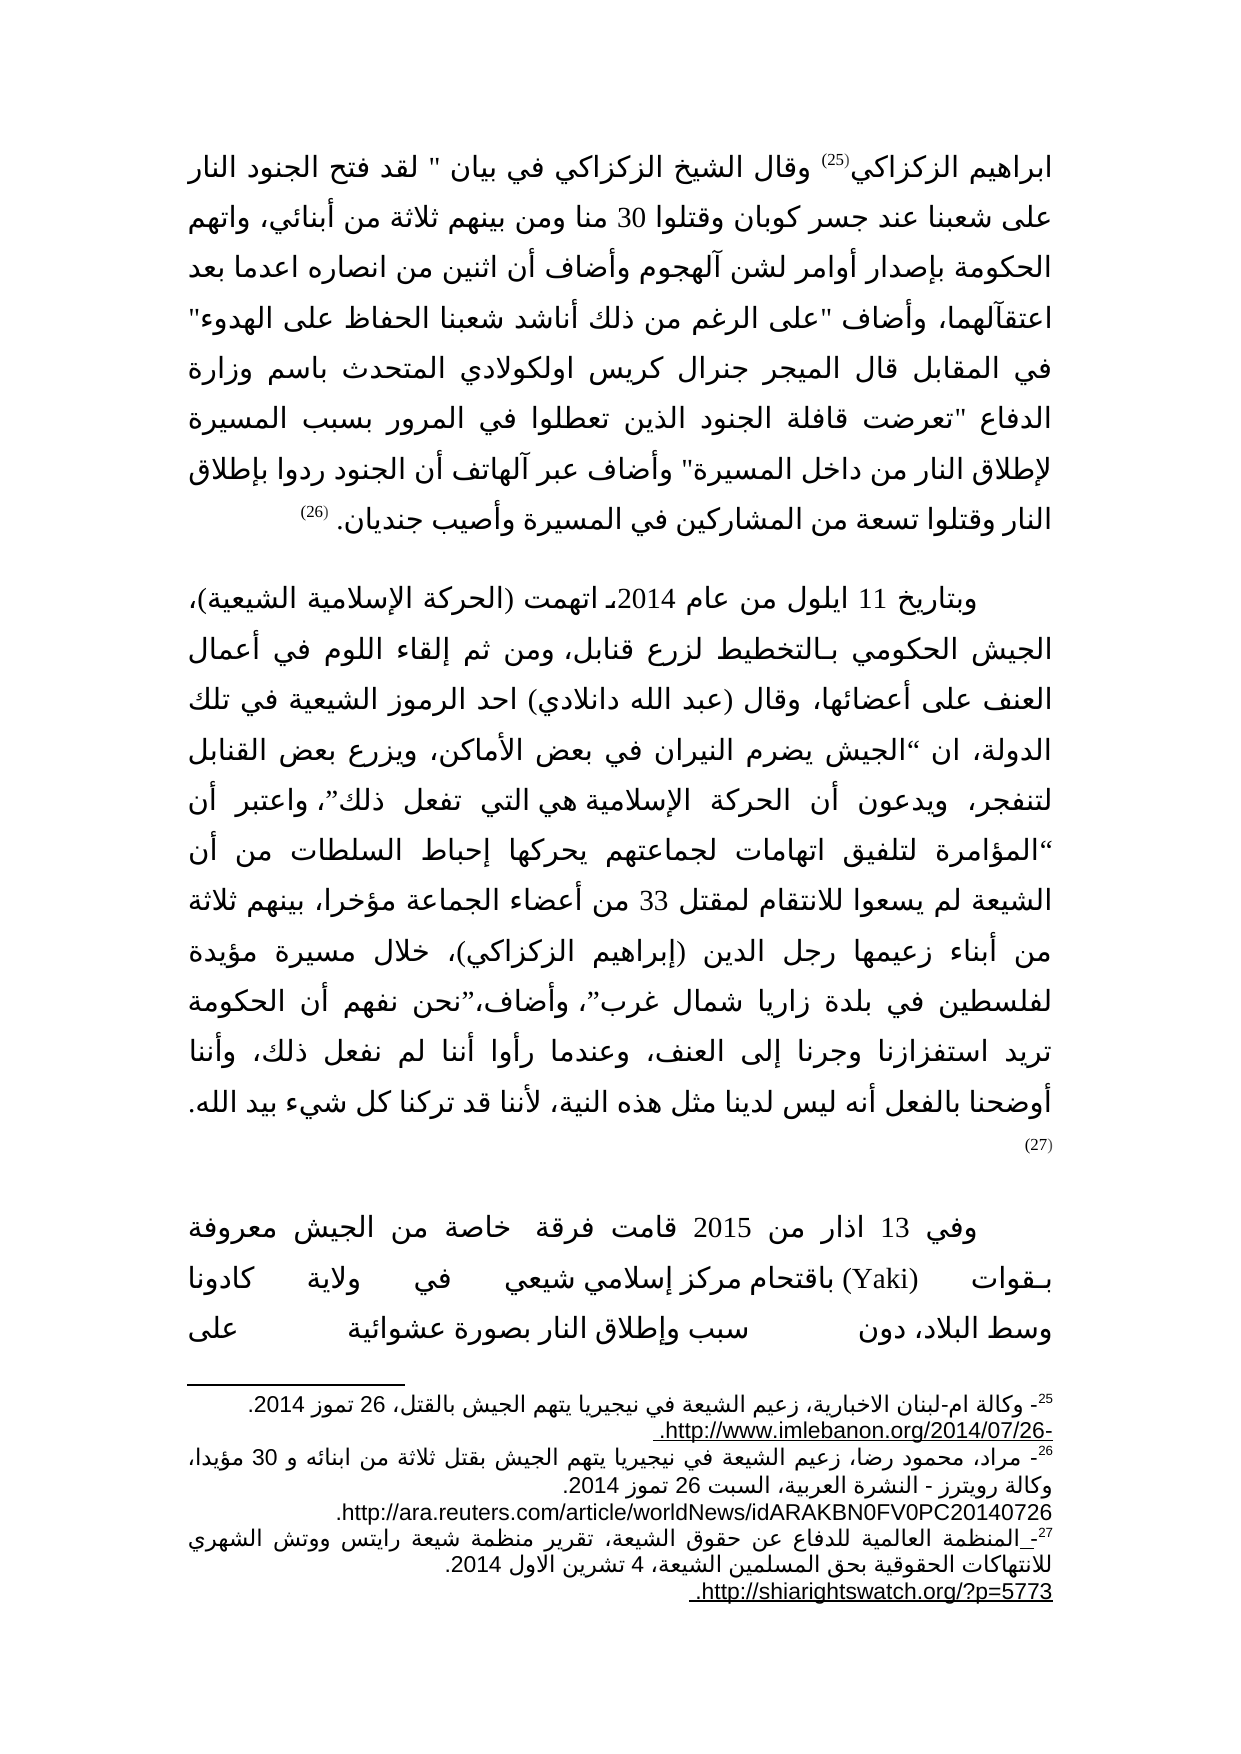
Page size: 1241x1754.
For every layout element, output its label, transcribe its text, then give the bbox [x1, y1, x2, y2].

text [187, 150, 1053, 536]
text وبتاريخ 11 ايلول من عام 2014، اتهمت (الحركة الإسلامية الشيعية)، الجيش الحكومي بـالتخطيط لزرع قنابل، ومن ثم إلقاء اللوم في أعمال العنف على أعضائها، وقال (عبد الله دانلادي) احد الرموز الشيعية في تلك الدولة، ان “الجيش يضرم النيران في بعض الأماكن، ويزرع بعض القنابل لتنفجر، ويدعون أن الحركة الإسلامية هي التي تفعل ذلك”، واعتبر أن “المؤامرة لتلفيق اتهامات لجماعتهم يحركها إحباط السلطات من أن الشيعة لم يسعوا للانتقام لمقتل 33 من أعضاء الجماعة مؤخرا، بينهم ثلاثة من أبناء زعيمها رجل الدين (إبراهيم الزكزاكي)، خلال مسيرة مؤيدة لفلسطين في بلدة زاريا شمال غرب”، وأضاف،”نحن نفهم أن الحكومة تريد استفزازنا وجرنا إلى العنف، وعندما رأوا أننا لم نفعل ذلك، وأننا أوضحنا بالفعل أنه ليس لدينا مثل هذه النية، لأننا قد تركنا كل شيء بيد الله. () [187, 582, 1053, 1169]
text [187, 1210, 1053, 1344]
